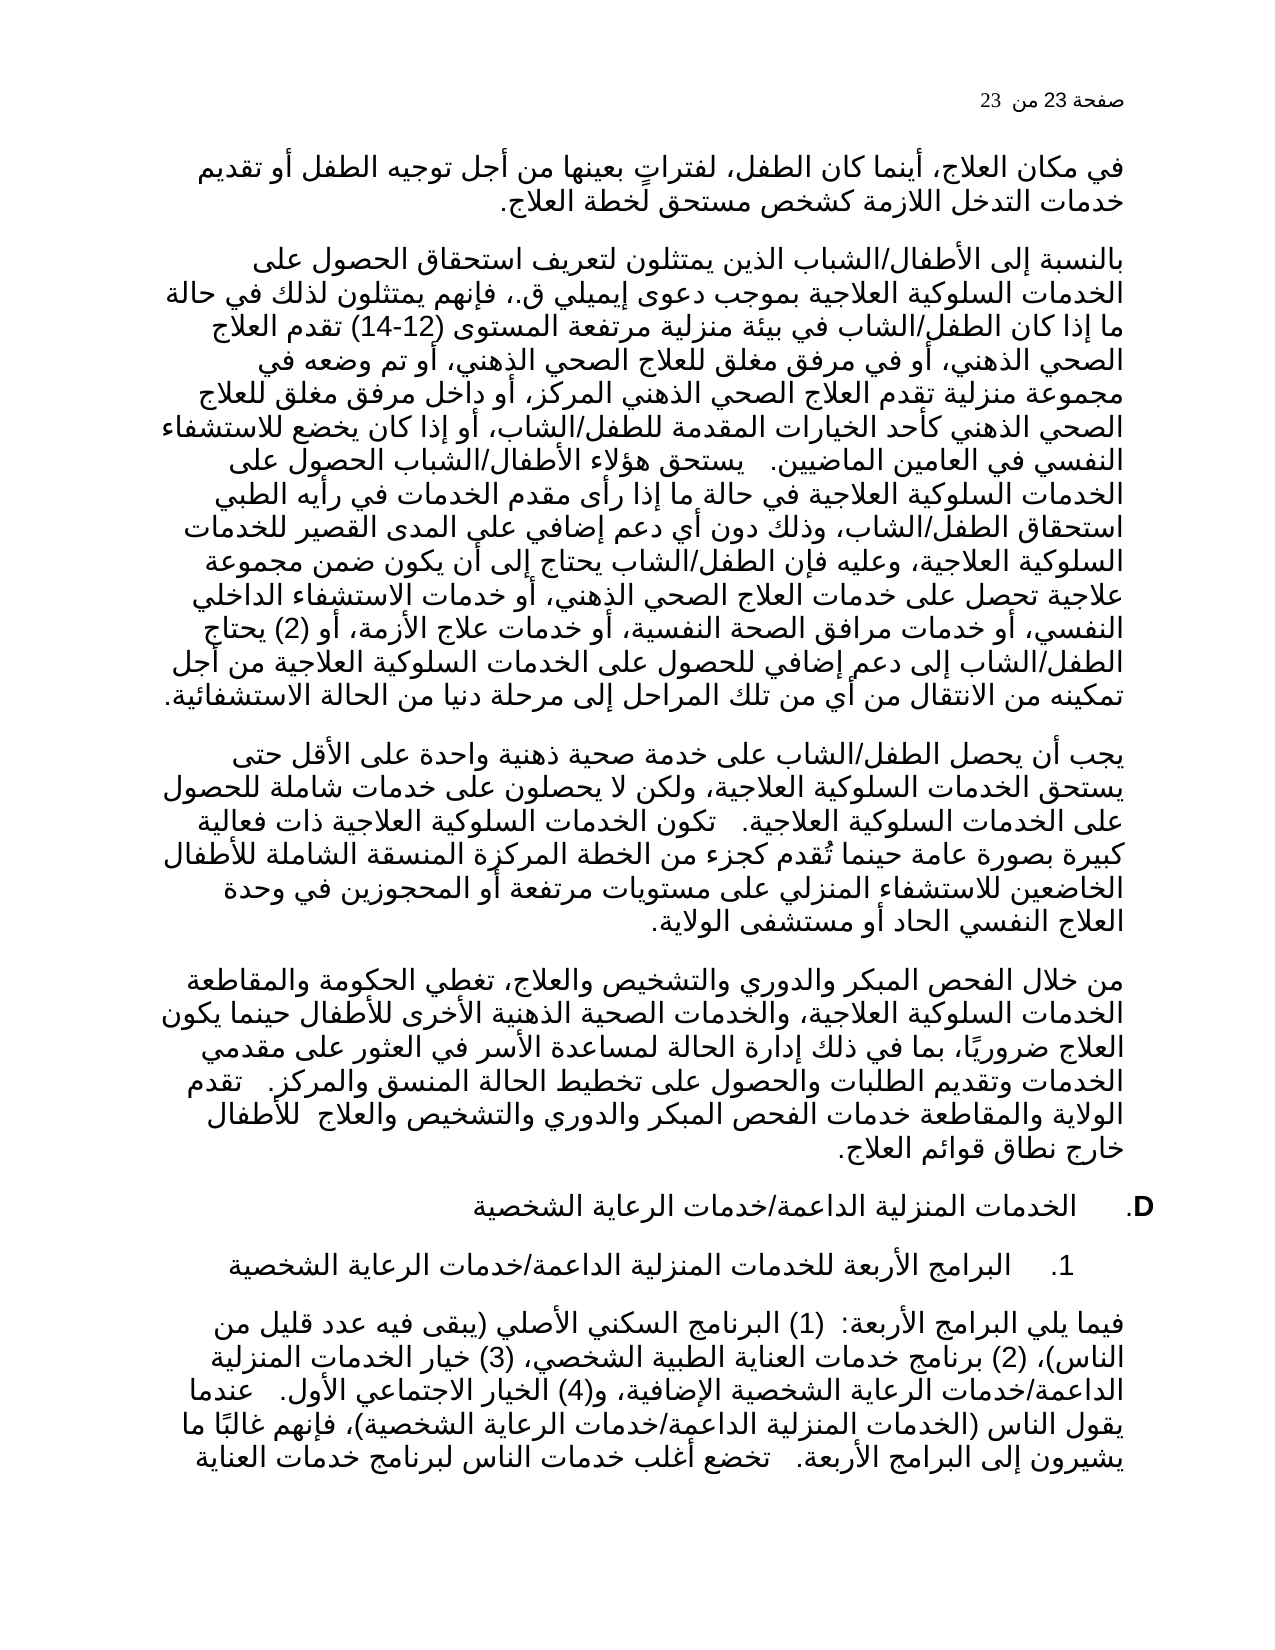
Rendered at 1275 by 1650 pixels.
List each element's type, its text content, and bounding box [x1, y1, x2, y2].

text يجب أن يحصل الطفل/الشاب على خدمة صحية ذهنية واحدة على الأقل حتى يستحق الخدمات السلوكية العلاجية، ولكن لا يحصلون على خدمات شاملة للحصول على الخدمات السلوكية العلاجية. تكون الخدمات السلوكية العلاجية ذات فعالية كبيرة بصورة عامة حينما تُقدم كجزء من الخطة المركزة المنسقة الشاملة للأطفال الخاضعين للاستشفاء المنزلي على مستويات مرتفعة أو المحجوزين في وحدة العلاج النفسي الحاد أو مستشفى الولاية. [150, 737, 1125, 938]
text من خلال الفحص المبكر والدوري والتشخيص والعلاج، تغطي الحكومة والمقاطعة الخدمات السلوكية العلاجية، والخدمات الصحية الذهنية الأخرى للأطفال حينما يكون العلاج ضروريًا، بما في ذلك إدارة الحالة لمساعدة الأسر في العثور على مقدمي الخدمات وتقديم الطلبات والحصول على تخطيط الحالة المنسق والمركز. تقدم الولاية والمقاطعة خدمات الفحص المبكر والدوري والتشخيص والعلاج للأطفال خارج نطاق قوائم العلاج. [150, 963, 1125, 1164]
text بالنسبة إلى الأطفال/الشباب الذين يمتثلون لتعريف استحقاق الحصول على الخدمات السلوكية العلاجية بموجب دعوى إيميلي ق.، فإنهم يمتثلون لذلك في حالة ما إذا كان الطفل/الشاب في بيئة منزلية مرتفعة المستوى (12-14) تقدم العلاج الصحي الذهني، أو في مرفق مغلق للعلاج الصحي الذهني، أو تم وضعه في مجموعة منزلية تقدم العلاج الصحي الذهني المركز، أو داخل مرفق مغلق للعلاج الصحي الذهني كأحد الخيارات المقدمة للطفل/الشاب، أو إذا كان يخضع للاستشفاء النفسي في العامين الماضيين. يستحق هؤلاء الأطفال/الشباب الحصول على الخدمات السلوكية العلاجية في حالة ما إذا رأى مقدم الخدمات في رأيه الطبي استحقاق الطفل/الشاب، وذلك دون أي دعم إضافي على المدى القصير للخدمات السلوكية العلاجية، وعليه فإن الطفل/الشاب يحتاج إلى أن يكون ضمن مجموعة علاجية تحصل على خدمات العلاج الصحي الذهني، أو خدمات الاستشفاء الداخلي النفسي، أو خدمات مرافق الصحة النفسية، أو خدمات علاج الأزمة، أو (2) يحتاج الطفل/الشاب إلى دعم إضافي للحصول على الخدمات السلوكية العلاجية من أجل تمكينه من الانتقال من أي من تلك المراحل إلى مرحلة دنيا من الحالة الاستشفائية. [150, 242, 1125, 712]
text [150, 1306, 1125, 1474]
subtitle الخدمات المنزلية الداعمة/خدمات الرعاية الشخصية [150, 1189, 1125, 1223]
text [150, 150, 1125, 217]
subtitle البرامج الأربعة للخدمات المنزلية الداعمة/خدمات الرعاية الشخصية [150, 1248, 1050, 1281]
